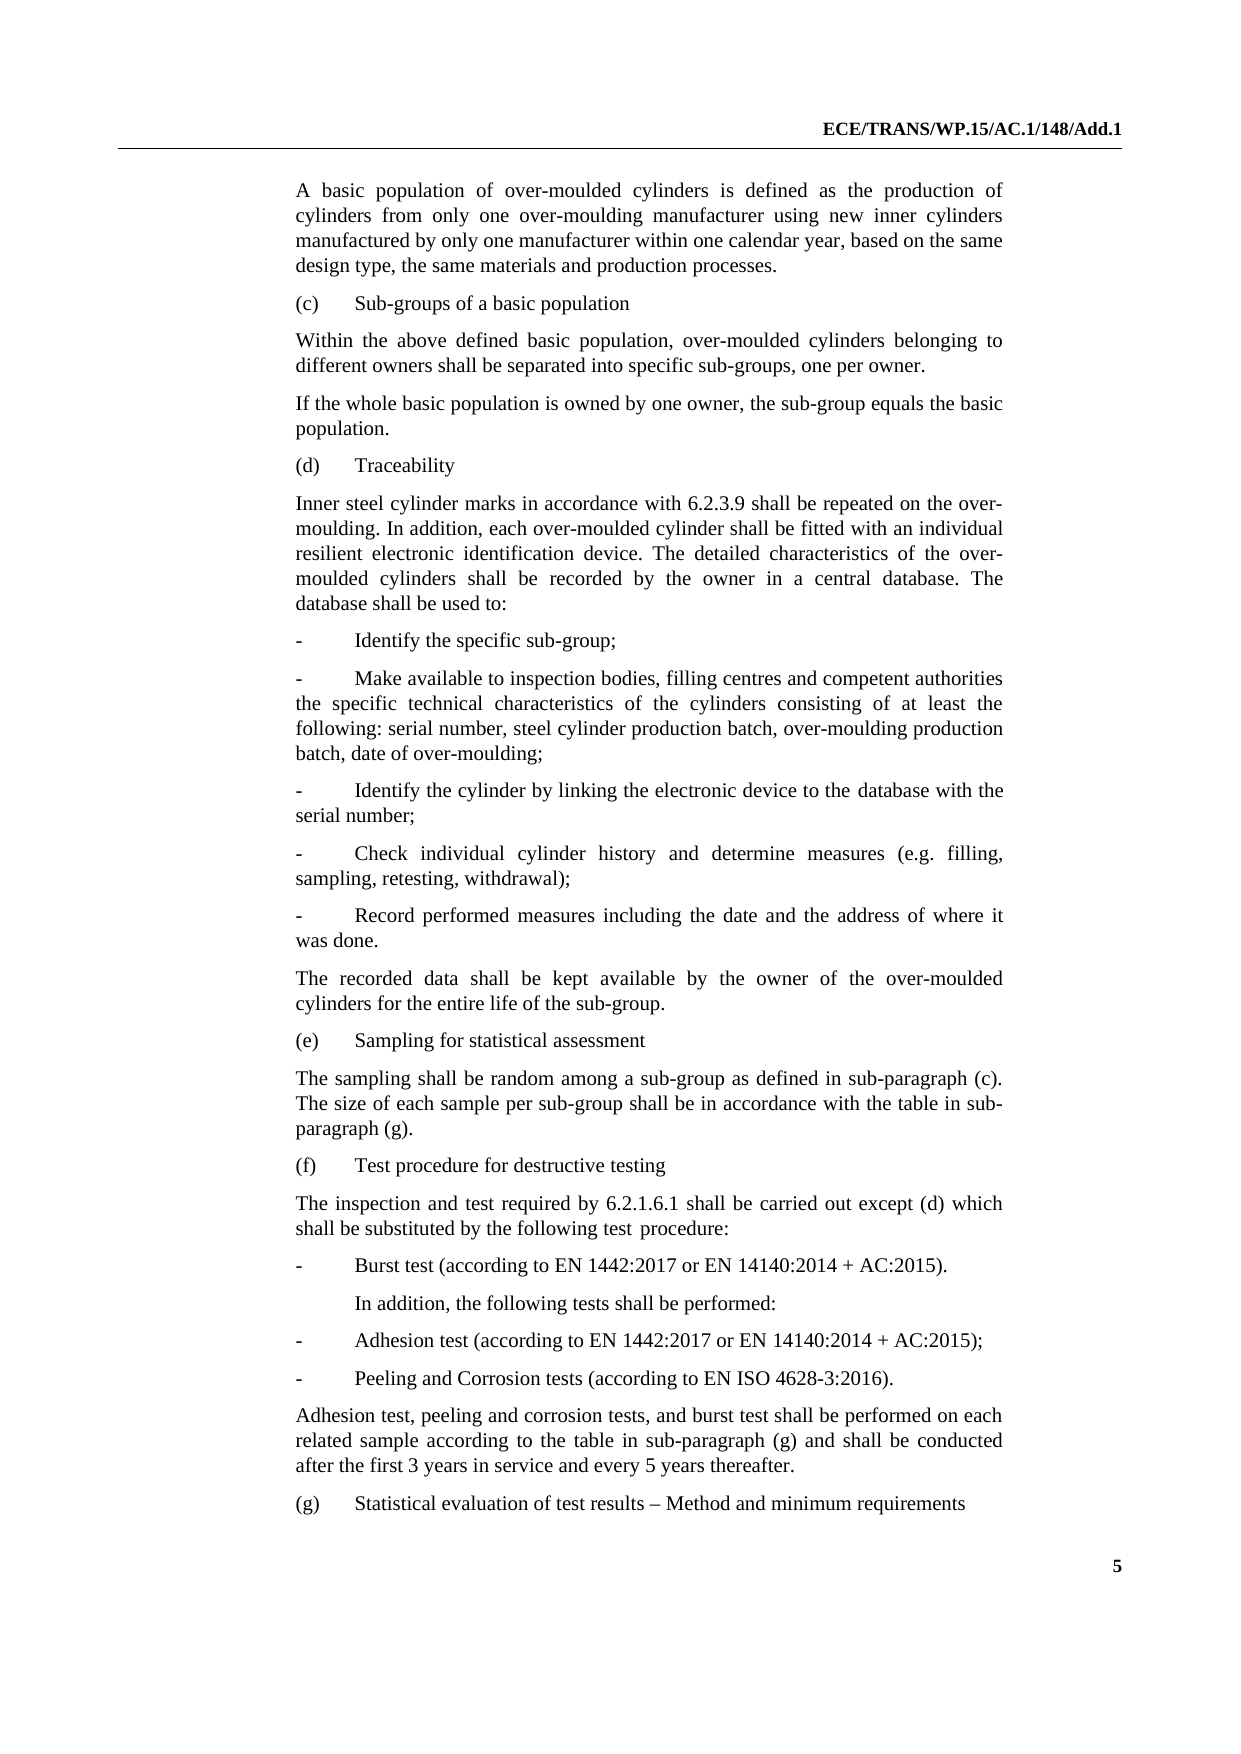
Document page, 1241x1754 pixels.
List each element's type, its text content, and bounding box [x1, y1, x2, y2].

text Inner steel cylinder marks in accordance with 6.2.3.9 shall be repeated on the over-moulding. In addition, each over-moulded cylinder shall be fitted with an individual resilient electronic identification device. The detailed characteristics of the over-moulded cylinders shall be recorded by the owner in a central database. The database shall be used to: [295, 490, 1004, 615]
text The inspection and test required by 6.2.1.6.1 shall be carried out except (d) which shall be substituted by the following test procedure: [295, 1190, 1004, 1240]
text If the whole basic population is owned by one owner, the sub-group equals the basic population. [295, 390, 1004, 440]
text The sampling shall be random among a sub-group as defined in sub-paragraph (c). The size of each sample per sub-group shall be in accordance with the table in sub-paragraph (g). [295, 1065, 1004, 1140]
text Adhesion test, peeling and corrosion tests, and burst test shall be performed on each related sample according to the table in sub-paragraph (g) and shall be conducted after the first 3 years in service and every 5 years thereafter. [295, 1402, 1004, 1477]
list - Identify the cylinder by linking the electronic device to the database with the serial number; [295, 777, 1004, 827]
list - Identify the specific sub-group; [295, 627, 1004, 652]
list - Burst test (according to EN 1442:2017 or EN 14140:2014 + AC:2015). [295, 1252, 1004, 1277]
text (d) Traceability [236, 452, 1004, 477]
text In addition, the following tests shall be performed: [236, 1290, 1004, 1315]
text (g) Statistical evaluation of test results – Method and minimum requirements [236, 1490, 1004, 1515]
text (e) Sampling for statistical assessment [236, 1027, 1004, 1052]
text (c) Sub-groups of a basic population [236, 290, 1004, 315]
list - Adhesion test (according to EN 1442:2017 or EN 14140:2014 + AC:2015); [295, 1327, 1004, 1352]
text A basic population of over-moulded cylinders is defined as the production of cylinders from only one over-moulding manufacturer using new inner cylinders manufactured by only one manufacturer within one calendar year, based on the same design type, the same materials and production processes. [295, 177, 1004, 277]
text Within the above defined basic population, over-moulded cylinders belonging to different owners shall be separated into specific sub-groups, one per owner. [295, 327, 1004, 377]
text (f) Test procedure for destructive testing [236, 1152, 1004, 1177]
list - Peeling and Corrosion tests (according to EN ISO 4628-3:2016). [295, 1365, 1004, 1390]
list - Check individual cylinder history and determine measures (e.g. filling, sampling, retesting, withdrawal); [295, 840, 1004, 890]
text The recorded data shall be kept available by the owner of the over-moulded cylinders for the entire life of the sub-group. [295, 965, 1004, 1015]
list - Record performed measures including the date and the address of where it was done. [295, 902, 1004, 952]
list - Make available to inspection bodies, filling centres and competent authorities the specific technical characteristics of the cylinders consisting of at least the following: serial number, steel cylinder production batch, over-moulding production batch, date of over-moulding; [295, 665, 1004, 765]
